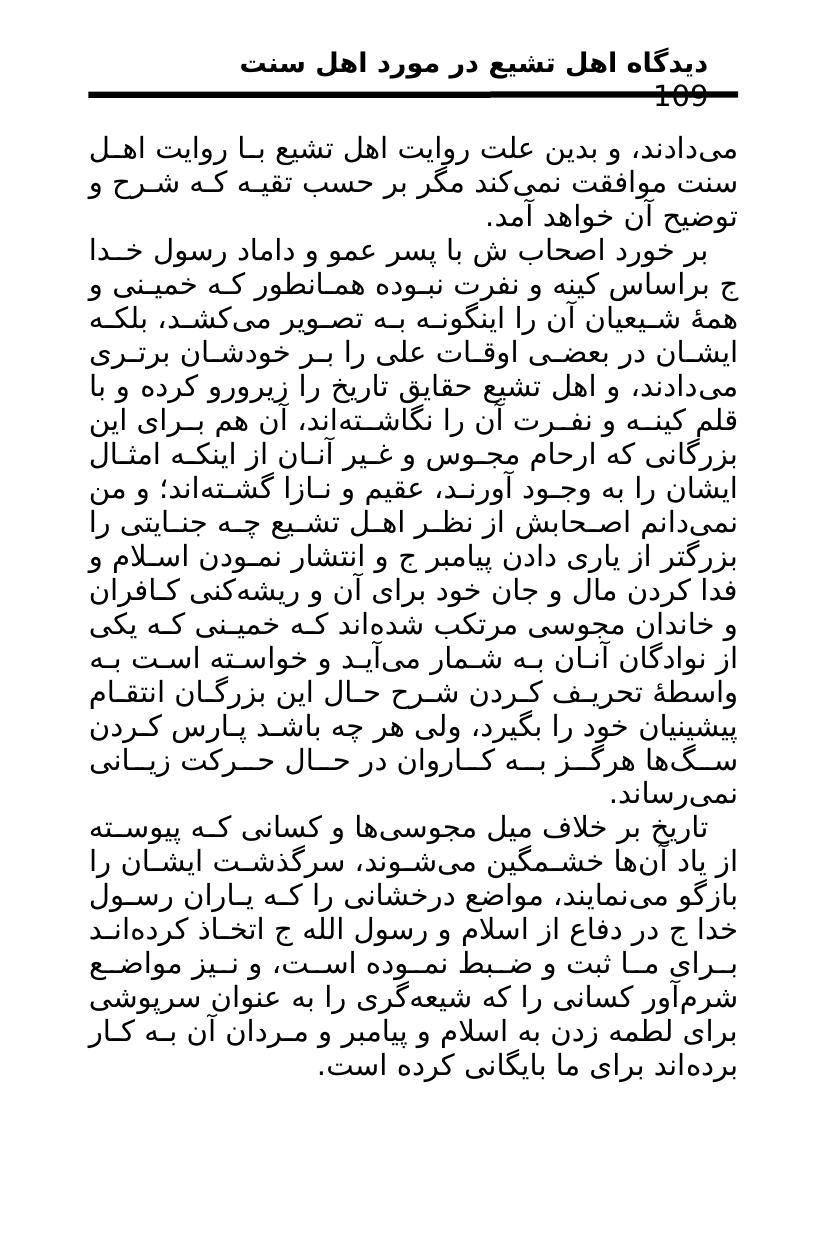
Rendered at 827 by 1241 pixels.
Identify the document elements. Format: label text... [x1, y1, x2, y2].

text تاریخ بر خلاف میل مجوسی‌ها و کسانی که پیوسته از یاد آن‌ها خشمگین می‌شوند، سرگذشت ایشان را بازگو می‌نمایند، مواضع درخشانی را که یاران رسول خدا ج در دفاع از اسلام و رسول الله ج اتخاذ کرده‌اند برای ما ثبت و ضبط نموده است، و نیز مواضع شرم‌آور کسانی را که شیعه‌گری را به عنوان سرپوشی برای لطمه زدن به اسلام و پیامبر و مردان آن به کار برده‌اند برای ما بایگانی کرده است. [89, 811, 738, 1082]
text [89, 132, 738, 233]
text بر خورد اصحاب ش با پسر عمو و داماد رسول خدا ج براساس کینه و نفرت نبوده همانطور که خمینی و همۀ شیعیان آن را اینگونه به تصویر می‌کشد، بلکه ایشان در بعضی اوقات علی را بر خودشان برتری می‌دادند، و اهل تشیع حقایق تاریخ را زیرورو کرده و با قلم کینه و نفرت آن را نگاشته‌اند، آن هم برای این بزرگانی که ارحام مجوس و غیر آنان از اینکه امثال ایشان را به وجود آورند، عقیم و نازا گشته‌اند؛ و من نمی‌دانم اصحابش از نظر اهل تشیع چه جنایتی را بزرگتر از یاری دادن پیامبر ج و انتشار نمودن اسلام و فدا کردن مال و جان خود برای آن و ریشه‌کنی کافران و خاندان مجوسی مرتکب شده‌اند که خمینی که یکی از نوادگان آنان به شمار می‌آید و خواسته است به واسطۀ تحریف کردن شرح حال این بزرگان انتقام پیشینیان خود را بگیرد، ولی هر چه باشد پارس کردن سگ‌ها هرگز به کاروان در حال حرکت زیانی نمی‌رساند. [89, 233, 738, 811]
